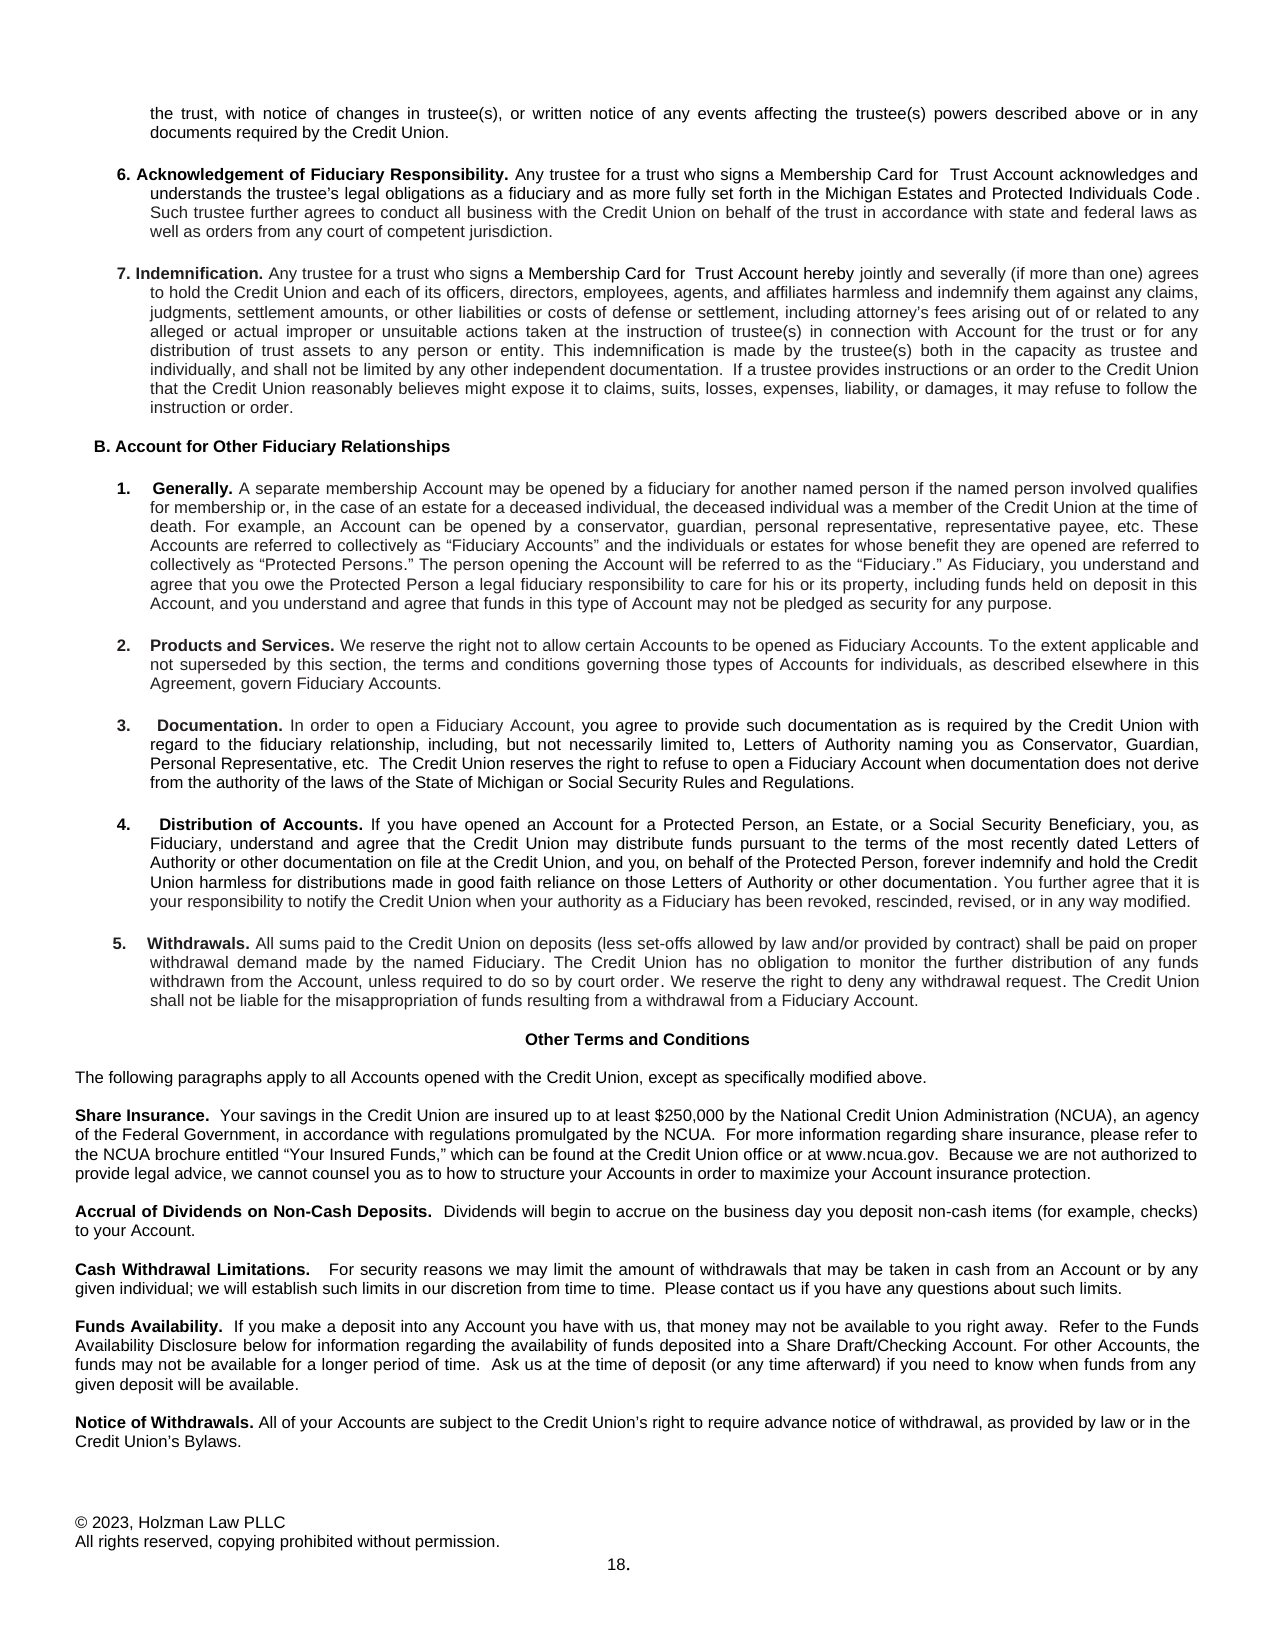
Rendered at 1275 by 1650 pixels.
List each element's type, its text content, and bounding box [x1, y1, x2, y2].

text 2. Products and Services. We reserve the right not to allow certain Accounts to be opened as Fiduciary Accounts. To the extent applicable and not superseded by this section, the terms and conditions governing those types of Accounts for individuals, as described elsewhere in this Agreement, govern Fiduciary Accounts. [117, 635, 1200, 693]
text 4. Distribution of Accounts. If you have opened an Account for a Protected Person, an Estate, or a Social Security Beneficiary, you, as Fiduciary, understand and agree that the Credit Union may distribute funds pursuant to the terms of the most recently dated Letters of Authority or other documentation on file at the Credit Union, and you, on behalf of the Protected Person, forever indemnify and hold the Credit Union harmless for distributions made in good faith reliance on those Letters of Authority or other documentation. You further agree that it is your responsibility to notify the Credit Union when your authority as a Fiduciary has been revoked, rescinded, revised, or in any way modified. [117, 815, 1200, 911]
text 7. Indemnification. Any trustee for a trust who signs a Membership Card for Trust Account hereby jointly and severally (if more than one) agrees to hold the Credit Union and each of its officers, directors, employees, agents, and affiliates harmless and indemnify them against any claims, judgments, settlement amounts, or other liabilities or costs of defense or settlement, including attorney’s fees arising out of or related to any alleged or actual improper or unsuitable actions taken at the instruction of trustee(s) in connection with Account for the trust or for any distribution of trust assets to any person or entity. This indemnification is made by the trustee(s) both in the capacity as trustee and individually, and shall not be limited by any other independent documentation. If a trustee provides instructions or an order to the Credit Union that the Credit Union reasonably believes might expose it to claims, suits, losses, expenses, liability, or damages, it may refuse to follow the instruction or order. [117, 264, 1200, 417]
text The following paragraphs apply to all Accounts opened with the Credit Union, except as specifically modified above. [75, 1068, 1200, 1087]
text Notice of Withdrawals. All of your Accounts are subject to the Credit Union’s right to require advance notice of withdrawal, as provided by law or in the Credit Union’s Bylaws. [75, 1413, 1200, 1451]
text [117, 104, 1200, 142]
text B. Account for Other Fiduciary Relationships [75, 437, 1200, 456]
text Accrual of Dividends on Non-Cash Deposits. Dividends will begin to accrue on the business day you deposit non-cash items (for example, checks) to your Account. [75, 1202, 1200, 1240]
text Share Insurance. Your savings in the Credit Union are insured up to at least $250,000 by the National Credit Union Administration (NCUA), an agency of the Federal Government, in accordance with regulations promulgated by the NCUA. For more information regarding share insurance, please refer to the NCUA brochure entitled “Your Insured Funds,” which can be found at the Credit Union office or at www.ncua.gov. Because we are not authorized to provide legal advice, we cannot counsel you as to how to structure your Accounts in order to maximize your Account insurance protection. [75, 1106, 1200, 1183]
text Cash Withdrawal Limitations. For security reasons we may limit the amount of withdrawals that may be taken in cash from an Account or by any given individual; we will establish such limits in our discretion from time to time. Please contact us if you have any questions about such limits. [75, 1259, 1200, 1298]
text Other Terms and Conditions [75, 1029, 1200, 1048]
text 5. Withdrawals. All sums paid to the Credit Union on deposits (less set-offs allowed by law and/or provided by contract) shall be paid on proper withdrawal demand made by the named Fiduciary. The Credit Union has no obligation to monitor the further distribution of any funds withdrawn from the Account, unless required to do so by court order. We reserve the right to deny any withdrawal request. The Credit Union shall not be liable for the misappropriation of funds resulting from a withdrawal from a Fiduciary Account. [112, 933, 1200, 1010]
text 1. Generally. A separate membership Account may be opened by a fiduciary for another named person if the named person involved qualifies for membership or, in the case of an estate for a deceased individual, the deceased individual was a member of the Credit Union at the time of death. For example, an Account can be opened by a conservator, guardian, personal representative, representative payee, etc. These Accounts are referred to collectively as “Fiduciary Accounts” and the individuals or estates for whose benefit they are opened are referred to collectively as “Protected Persons.” The person opening the Account will be referred to as the “Fiduciary.” As Fiduciary, you understand and agree that you owe the Protected Person a legal fiduciary responsibility to care for his or its property, including funds held on deposit in this Account, and you understand and agree that funds in this type of Account may not be pledged as security for any purpose. [117, 478, 1200, 613]
text Funds Availability. If you make a deposit into any Account you have with us, that money may not be available to you right away. Refer to the Funds Availability Disclosure below for information regarding the availability of funds deposited into a Share Draft/Checking Account. For other Accounts, the funds may not be available for a longer period of time. Ask us at the time of deposit (or any time afterward) if you need to know when funds from any given deposit will be available. [75, 1317, 1200, 1393]
text 6. Acknowledgement of Fiduciary Responsibility. Any trustee for a trust who signs a Membership Card for Trust Account acknowledges and understands the trustee’s legal obligations as a fiduciary and as more fully set forth in the Michigan Estates and Protected Individuals Code. Such trustee further agrees to conduct all business with the Credit Union on behalf of the trust in accordance with state and federal laws as well as orders from any court of competent jurisdiction. [117, 165, 1200, 241]
text 3. Documentation. In order to open a Fiduciary Account, you agree to provide such documentation as is required by the Credit Union with regard to the fiduciary relationship, including, but not necessarily limited to, Letters of Authority naming you as Conservator, Guardian, Personal Representative, etc. The Credit Union reserves the right to refuse to open a Fiduciary Account when documentation does not derive from the authority of the laws of the State of Michigan or Social Security Rules and Regulations. [117, 716, 1200, 792]
